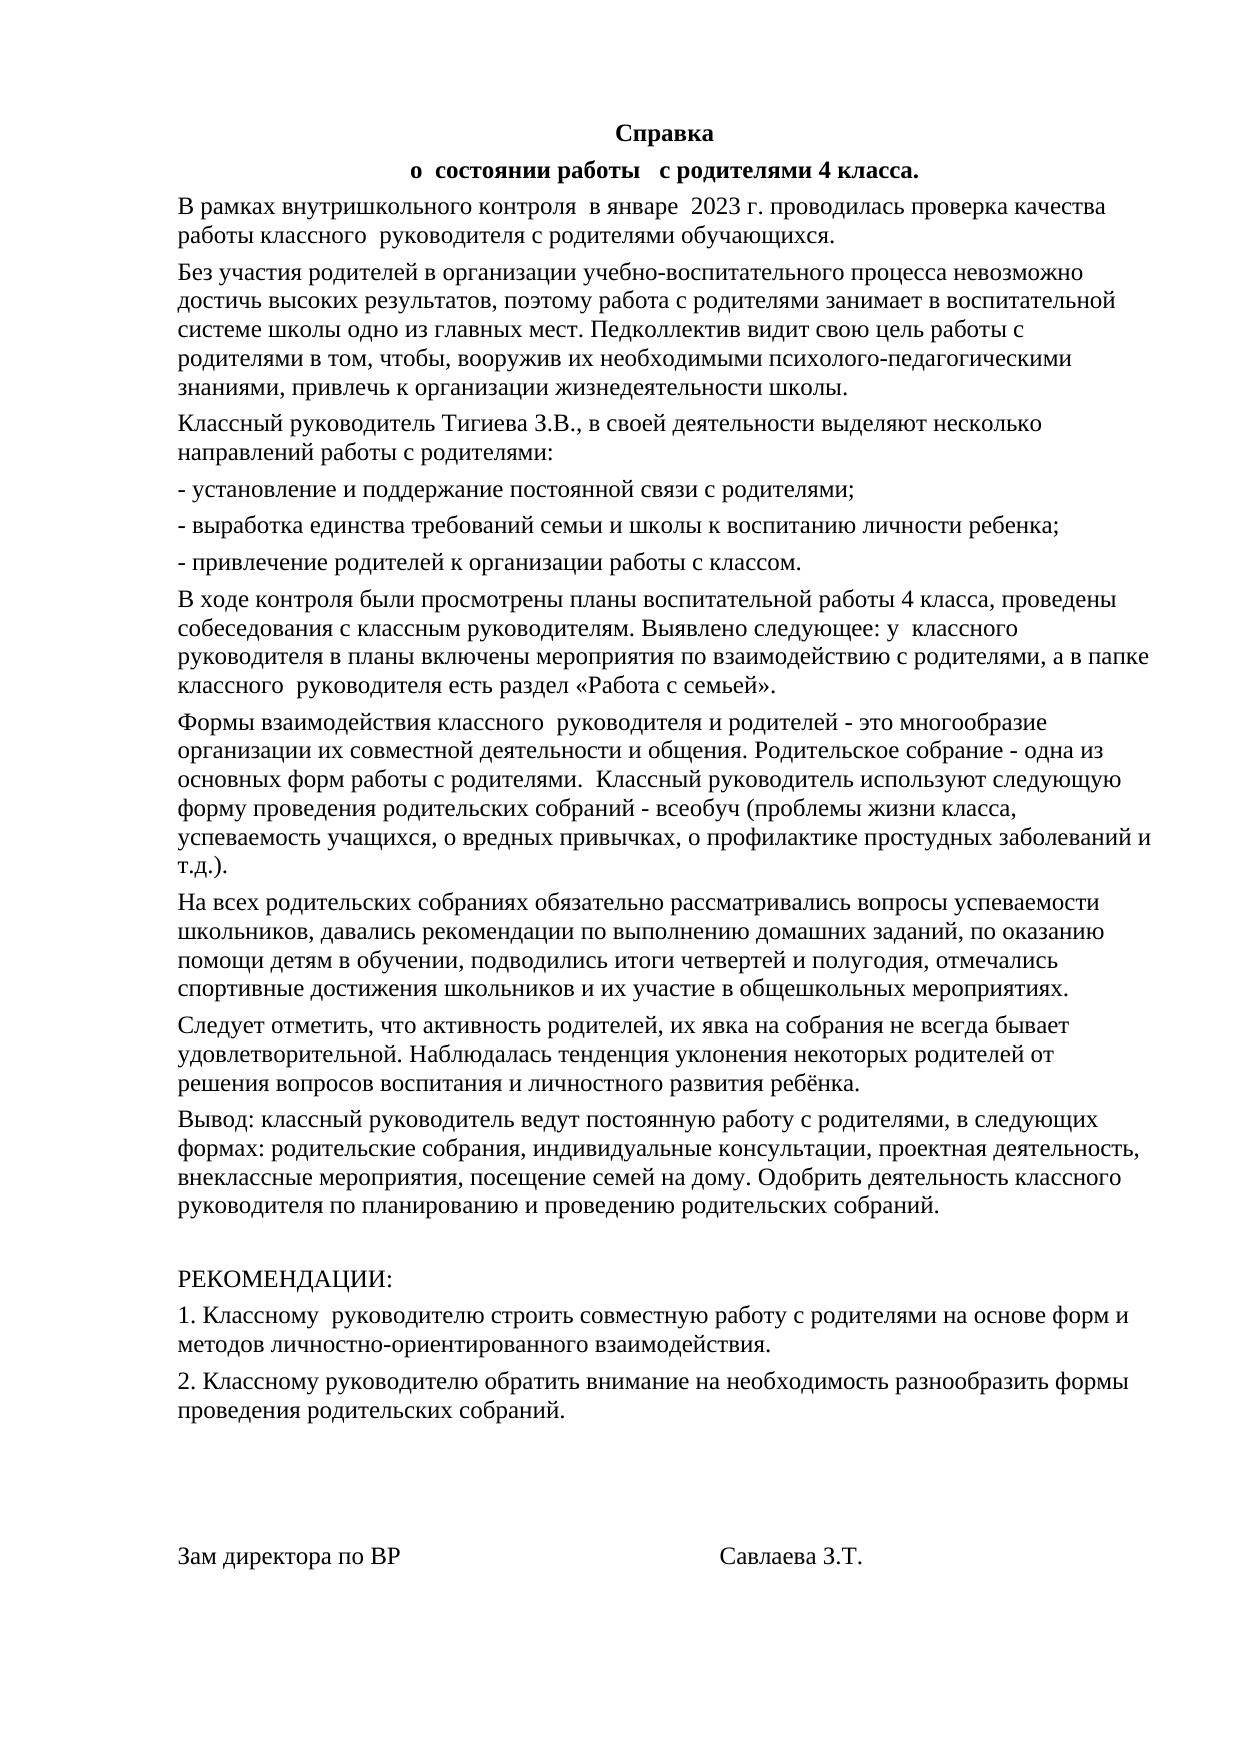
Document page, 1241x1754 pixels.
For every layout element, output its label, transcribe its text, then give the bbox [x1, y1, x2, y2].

text Справка [177, 118, 1152, 147]
text - привлечение родителей к организации работы с классом. [177, 547, 1152, 576]
text В ходе контроля были просмотрены планы воспитательной работы 4 класса, проведены собеседования с классным руководителям. Выявлено следующее: у классного руководителя в планы включены мероприятия по взаимодействию с родителями, а в папке классного руководителя есть раздел «Работа с семьей». [177, 584, 1152, 699]
text Следует отметить, что активность родителей, их явка на собрания не всегда бывает удовлетворительной. Наблюдалась тенденция уклонения некоторых родителей от решения вопросов воспитания и личностного развития ребёнка. [177, 1010, 1152, 1096]
text Зам директора по ВР Савлаева З.Т. [177, 1541, 1152, 1570]
text На всех родительских собраниях обязательно рассматривались вопросы успеваемости школьников, давались рекомендации по выполнению домашних заданий, по оказанию помощи детям в обучении, подводились итоги четвертей и полугодия, отмечались спортивные достижения школьников и их участие в общешкольных мероприятиях. [177, 887, 1152, 1002]
text 1. Классному руководителю строить совместную работу с родителями на основе форм и методов личностно-ориентированного взаимодействия. [177, 1301, 1152, 1358]
text - выработка единства требований семьи и школы к воспитанию личности ребенка; [177, 511, 1152, 539]
text Без участия родителей в организации учебно-воспитательного процесса невозможно достичь высоких результатов, поэтому работа с родителями занимает в воспитательной системе школы одно из главных мест. Педколлектив видит свою цель работы с родителями в том, чтобы, вооружив их необходимыми психолого-педагогическими знаниями, привлечь к организации жизнедеятельности школы. [177, 257, 1152, 401]
text о состоянии работы с родителями 4 класса. [177, 155, 1152, 183]
text Формы взаимодействия классного руководителя и родителей - это многообразие организации их совместной деятельности и общения. Родительское собрание - одна из основных форм работы с родителями. Классный руководитель используют следующую форму проведения родительских собраний - всеобуч (проблемы жизни класса, успеваемость учащихся, о вредных привычках, о профилактике простудных заболеваний и т.д.). [177, 707, 1152, 879]
text 2. Классному руководителю обратить внимание на необходимость разнообразить формы проведения родительских собраний. [177, 1366, 1152, 1423]
text РЕКОМЕНДАЦИИ: [177, 1264, 1152, 1293]
text В рамках внутришкольного контроля в январе 2023 г. проводилась проверка качества работы классного руководителя с родителями обучающихся. [177, 191, 1152, 249]
text Вывод: классный руководитель ведут постоянную работу с родителями, в следующих формах: родительские собрания, индивидуальные консультации, проектная деятельность, внеклассные мероприятия, посещение семей на дому. Одобрить деятельность классного руководителя по планированию и проведению родительских собраний. [177, 1104, 1152, 1219]
text - установление и поддержание постоянной связи с родителями; [177, 474, 1152, 503]
text Классный руководитель Тигиева З.В., в своей деятельности выделяют несколько направлений работы с родителями: [177, 408, 1152, 466]
